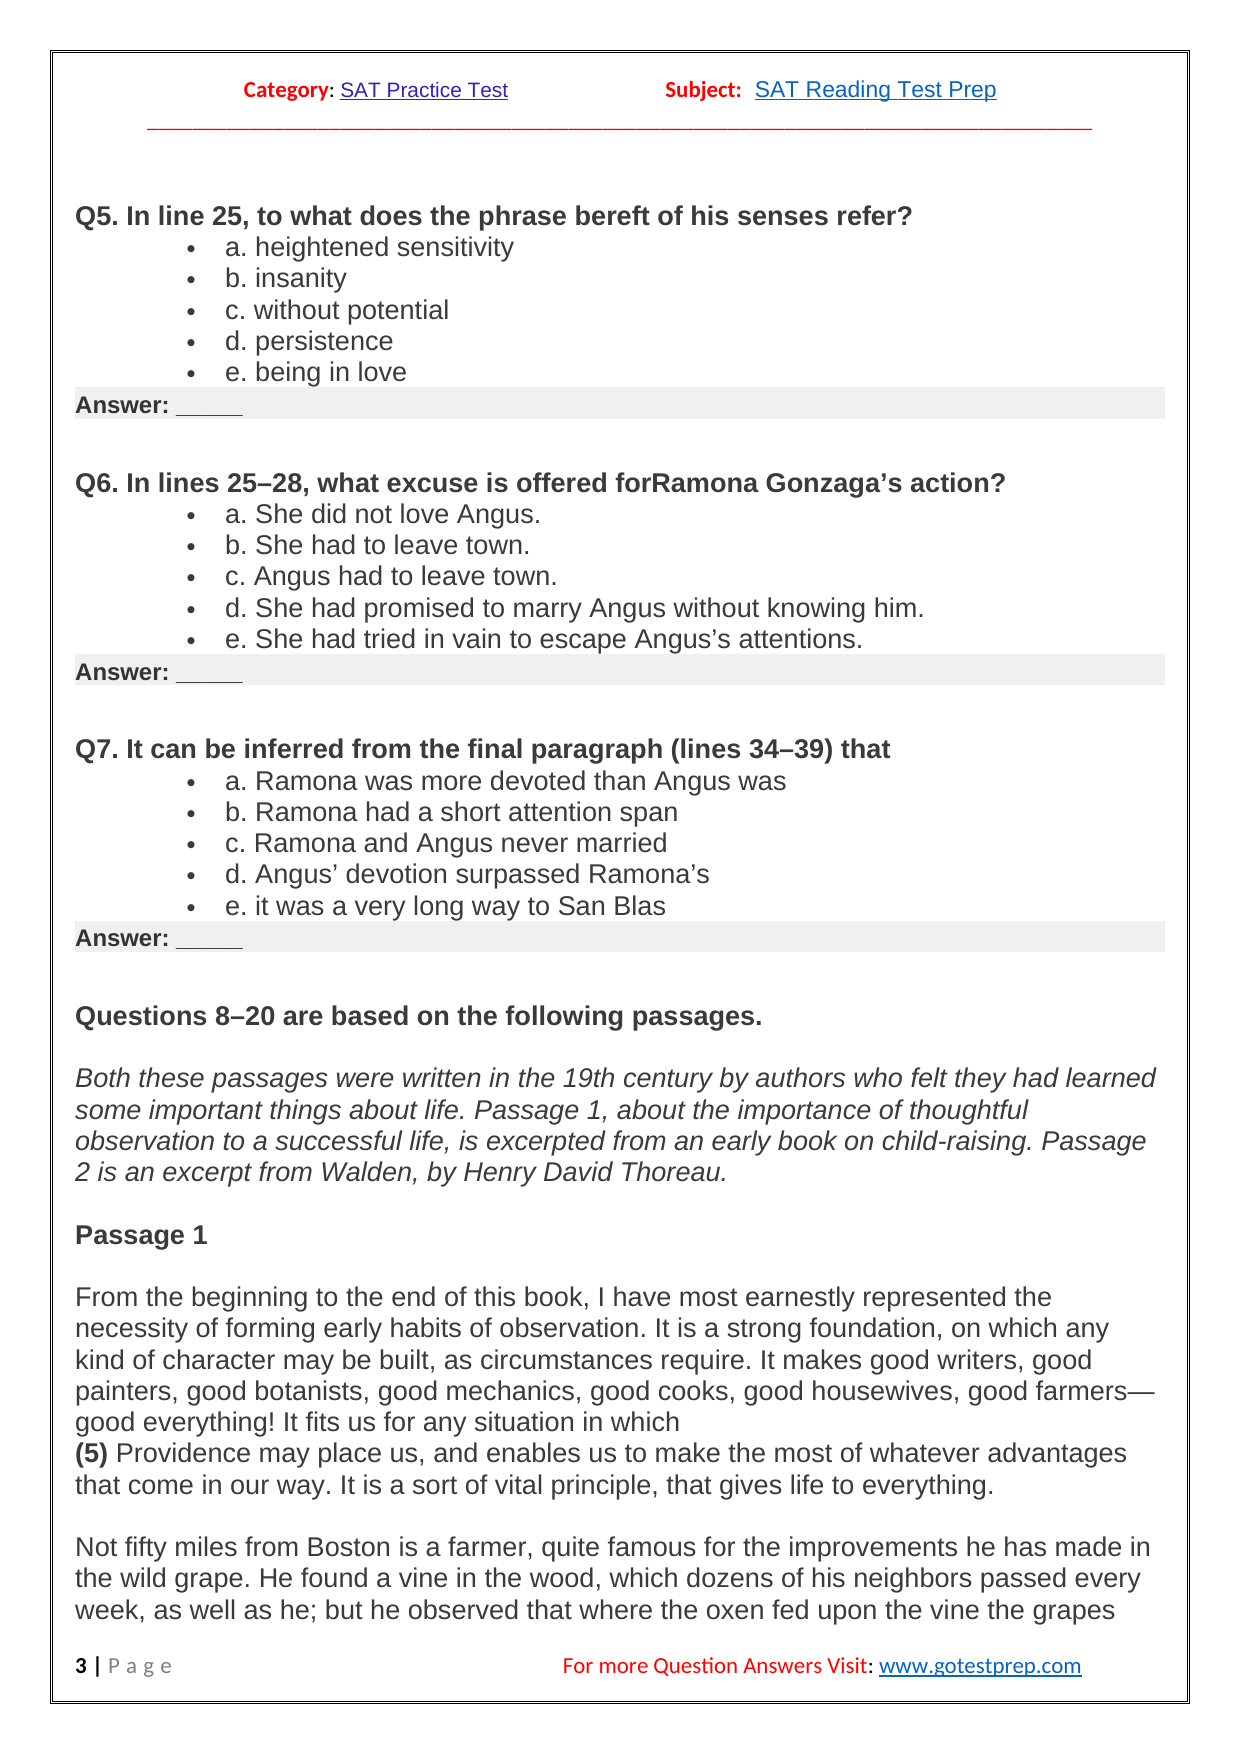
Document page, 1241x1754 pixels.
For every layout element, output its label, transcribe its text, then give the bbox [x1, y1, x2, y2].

list d. She had promised to marry Angus without knowing him. [187, 592, 1165, 623]
text Q7. It can be inferred from the final paragraph (lines 34–39) that [75, 733, 1165, 764]
list a. heightened sensitivity [187, 231, 1165, 262]
text From the beginning to the end of this book, I have most earnestly represented the necessity of forming early habits of observation. It is a strong foundation, on which any kind of character may be built, as circumstances require. It makes good writers, good painters, good botanists, good mechanics, good cooks, good housewives, good farmers—good everything! It fits us for any situation in which (5) Providence may place us, and enables us to make the most of whatever advantages that come in our way. It is a sort of vital principle, that gives life to everything. [75, 1281, 1165, 1500]
text Q6. In lines 25–28, what excuse is offered forRamona Gonzaga’s action? [75, 467, 1165, 498]
list d. persistence [187, 325, 1165, 356]
list b. insanity [187, 262, 1165, 294]
text Both these passages were written in the 19th century by authors who felt they had learned some important things about life. Passage 1, about the importance of thoughtful observation to a successful life, is excerpted from an early book on child-raising. Passage 2 is an excerpt from Walden, by Henry David Thoreau. [75, 1062, 1165, 1187]
list b. Ramona had a short attention span [187, 796, 1165, 827]
list a. She did not love Angus. [187, 498, 1165, 529]
text Passage 1 [75, 1219, 1165, 1250]
text Answer: _____ [75, 921, 1165, 952]
list c. Angus had to leave town. [187, 560, 1165, 592]
list b. She had to leave town. [187, 529, 1165, 560]
list a. Ramona was more devoted than Angus was [187, 764, 1165, 796]
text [75, 1531, 1165, 1625]
list c. Ramona and Angus never married [187, 827, 1165, 858]
text Answer: _____ [75, 387, 1165, 419]
list c. without potential [187, 294, 1165, 325]
list e. being in love [187, 356, 1165, 387]
text Answer: _____ [75, 654, 1165, 685]
text Q5. In line 25, to what does the phrase bereft of his senses refer? [75, 200, 1165, 231]
list d. Angus’ devotion surpassed Ramona’s [187, 858, 1165, 889]
list e. She had tried in vain to escape Angus’s attentions. [187, 623, 1165, 654]
text Questions 8–20 are based on the following passages. [75, 1000, 1165, 1031]
list e. it was a very long way to San Blas [187, 889, 1165, 921]
